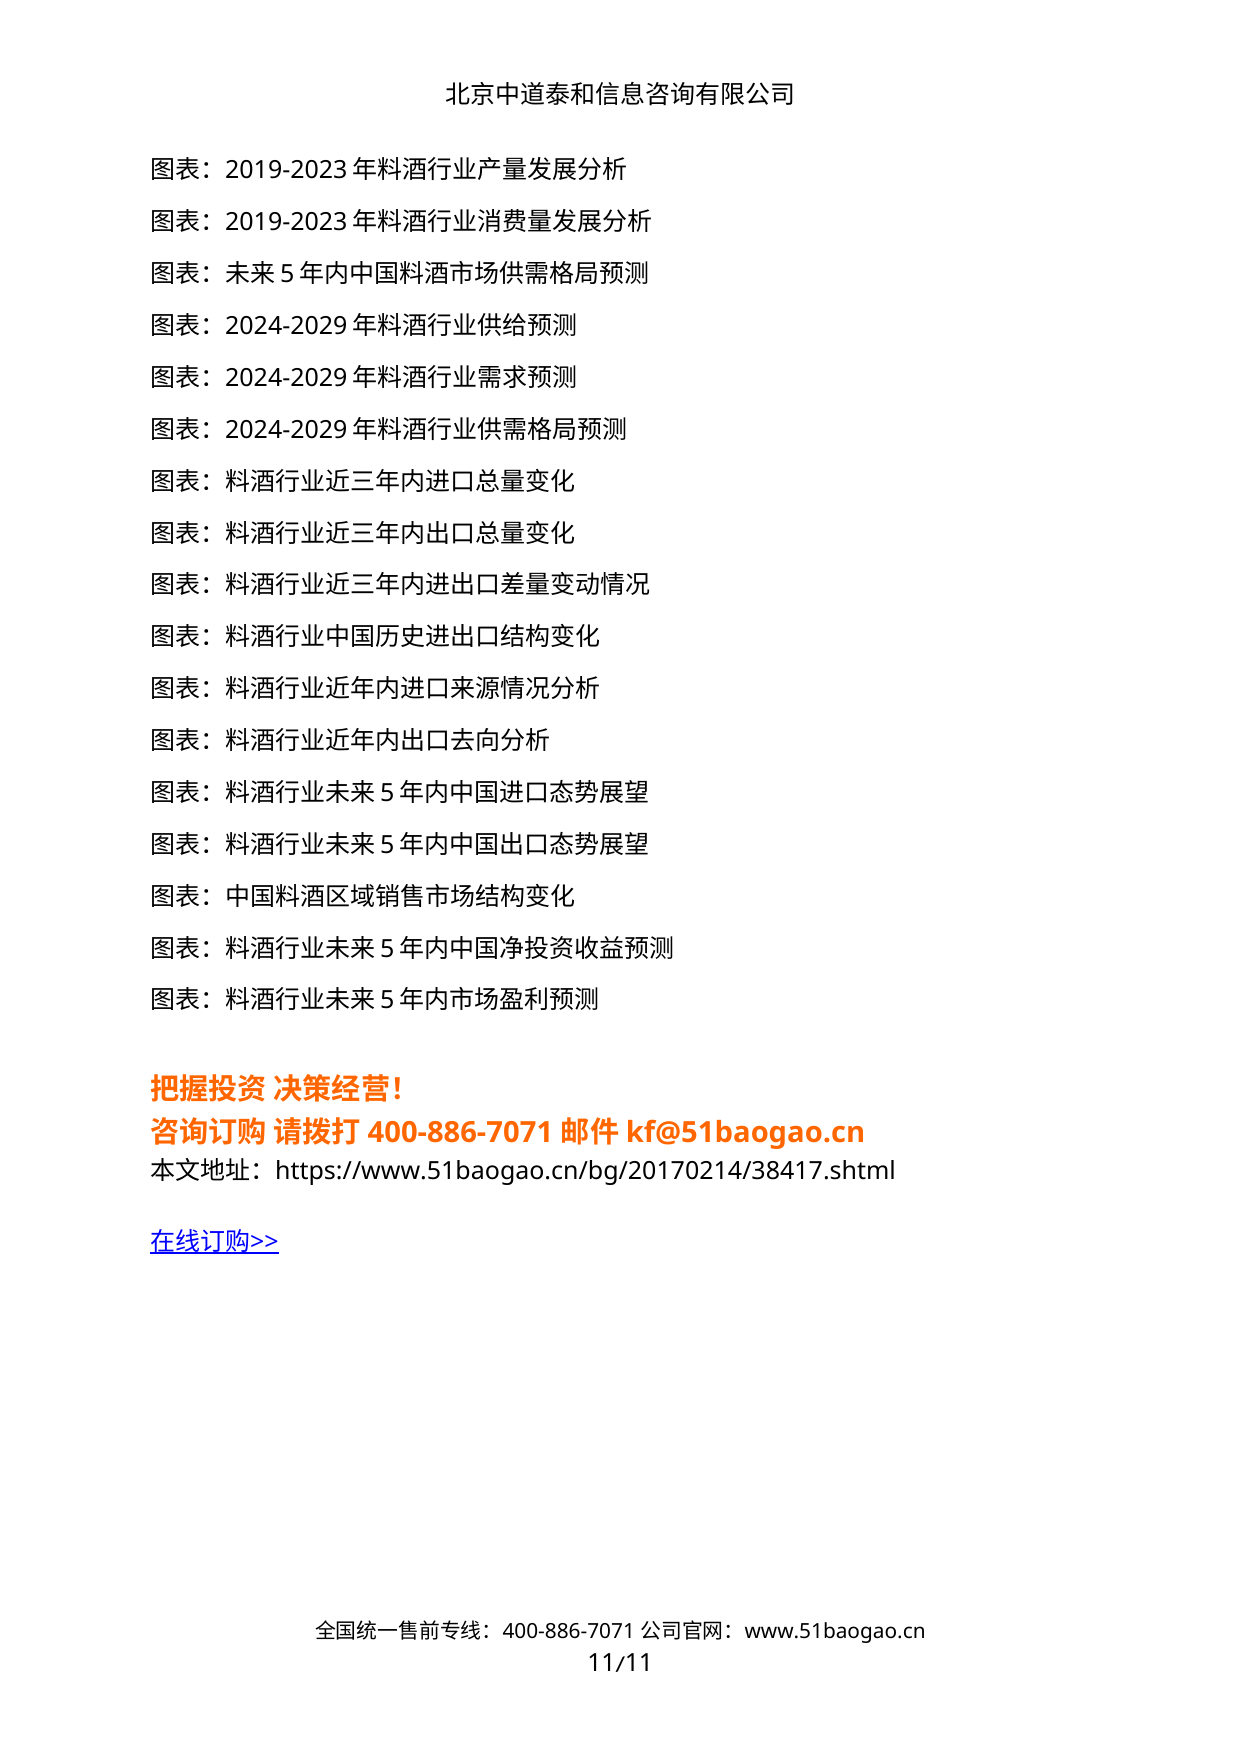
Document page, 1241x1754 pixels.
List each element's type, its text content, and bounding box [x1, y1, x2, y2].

text 图表：2024-2029年料酒行业供给预测 [150, 306, 1090, 342]
text 图表：料酒行业近年内进口来源情况分析 [150, 669, 1090, 705]
text 图表：未来5年内中国料酒市场供需格局预测 [150, 254, 1090, 290]
text 图表：2019-2023年料酒行业消费量发展分析 [150, 202, 1090, 238]
text 图表：2024-2029年料酒行业需求预测 [150, 357, 1090, 394]
text 图表：料酒行业未来5年内市场盈利预测 [150, 980, 1090, 1016]
text 图表：料酒行业近三年内进口总量变化 [150, 461, 1090, 497]
text 图表：料酒行业未来5年内中国进口态势展望 [150, 772, 1090, 809]
text 在线订购>> [150, 1187, 1090, 1257]
text 图表：料酒行业近年内出口去向分析 [150, 721, 1090, 757]
text 把握投资 决策经营！咨询订购 请拨打 400-886-7071 邮件 kf@51baogao.cn本文地址：https://www.51baogao.cn/bg/20170214/38417.shtml [150, 1032, 1090, 1187]
text 图表：料酒行业未来5年内中国净投资收益预测 [150, 928, 1090, 964]
text 图表：料酒行业未来5年内中国出口态势展望 [150, 824, 1090, 861]
text 图表：料酒行业近三年内进出口差量变动情况 [150, 565, 1090, 601]
text 图表：2019-2023年料酒行业产量发展分析 [150, 150, 1090, 186]
text 图表：料酒行业中国历史进出口结构变化 [150, 617, 1090, 653]
text 图表：中国料酒区域销售市场结构变化 [150, 876, 1090, 912]
text 图表：2024-2029年料酒行业供需格局预测 [150, 409, 1090, 446]
text 图表：料酒行业近三年内出口总量变化 [150, 513, 1090, 549]
